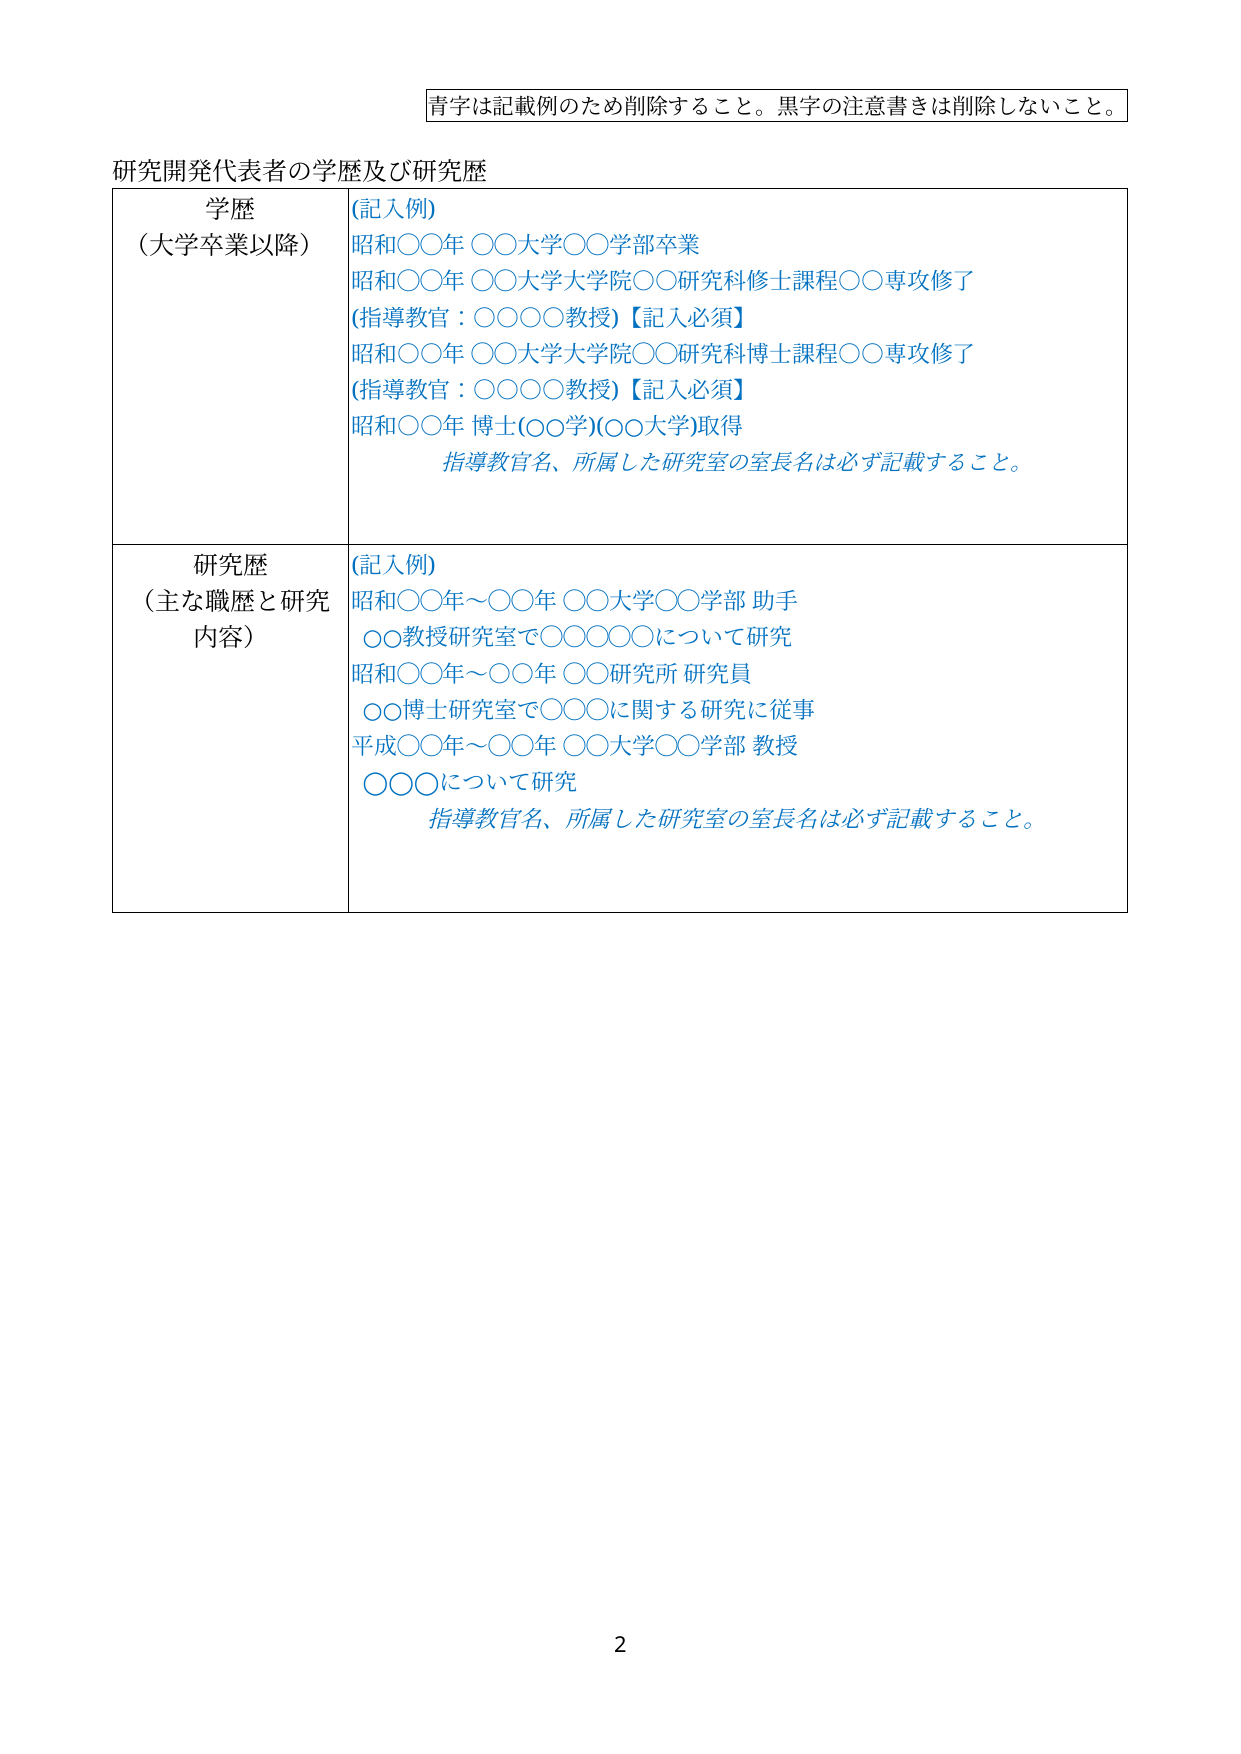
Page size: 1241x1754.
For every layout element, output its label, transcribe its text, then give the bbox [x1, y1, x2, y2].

table_cell 研究歴 （主な職歴と研究内容） [113, 545, 348, 912]
table_cell (記入例) 昭和◯◯年～◯◯年 ◯◯大学◯◯学部 助手 ○○教授研究室で◯◯◯◯◯について研究 昭和◯◯年～○○年 ◯◯研究所 研究員 ○○博士研究室で◯◯◯に関する研究に従事 平成◯◯年～◯◯年 ◯◯大学◯◯学部 教授 ◯◯◯について研究 指導教官名、所属した研究室の室長名は必ず記載すること。 [349, 545, 1127, 912]
text 研究開発代表者の学歴及び研究歴 [112, 152, 1128, 188]
table_header 学歴 （大学卒業以降） [113, 189, 348, 544]
table_header (記入例) 昭和◯◯年 ◯◯大学◯◯学部卒業 昭和◯◯年 ◯◯大学大学院○○研究科修士課程○○専攻修了 (指導教官：○○○○教授)【記入必須】 昭和○○年 ◯◯大学大学院◯◯研究科博士課程○○専攻修了 (指導教官：○○○○教授)【記入必須】 昭和○○年 博士(○○学)(○○大学)取得 指導教官名、所属した研究室の室長名は必ず記載すること。 [349, 189, 1127, 544]
